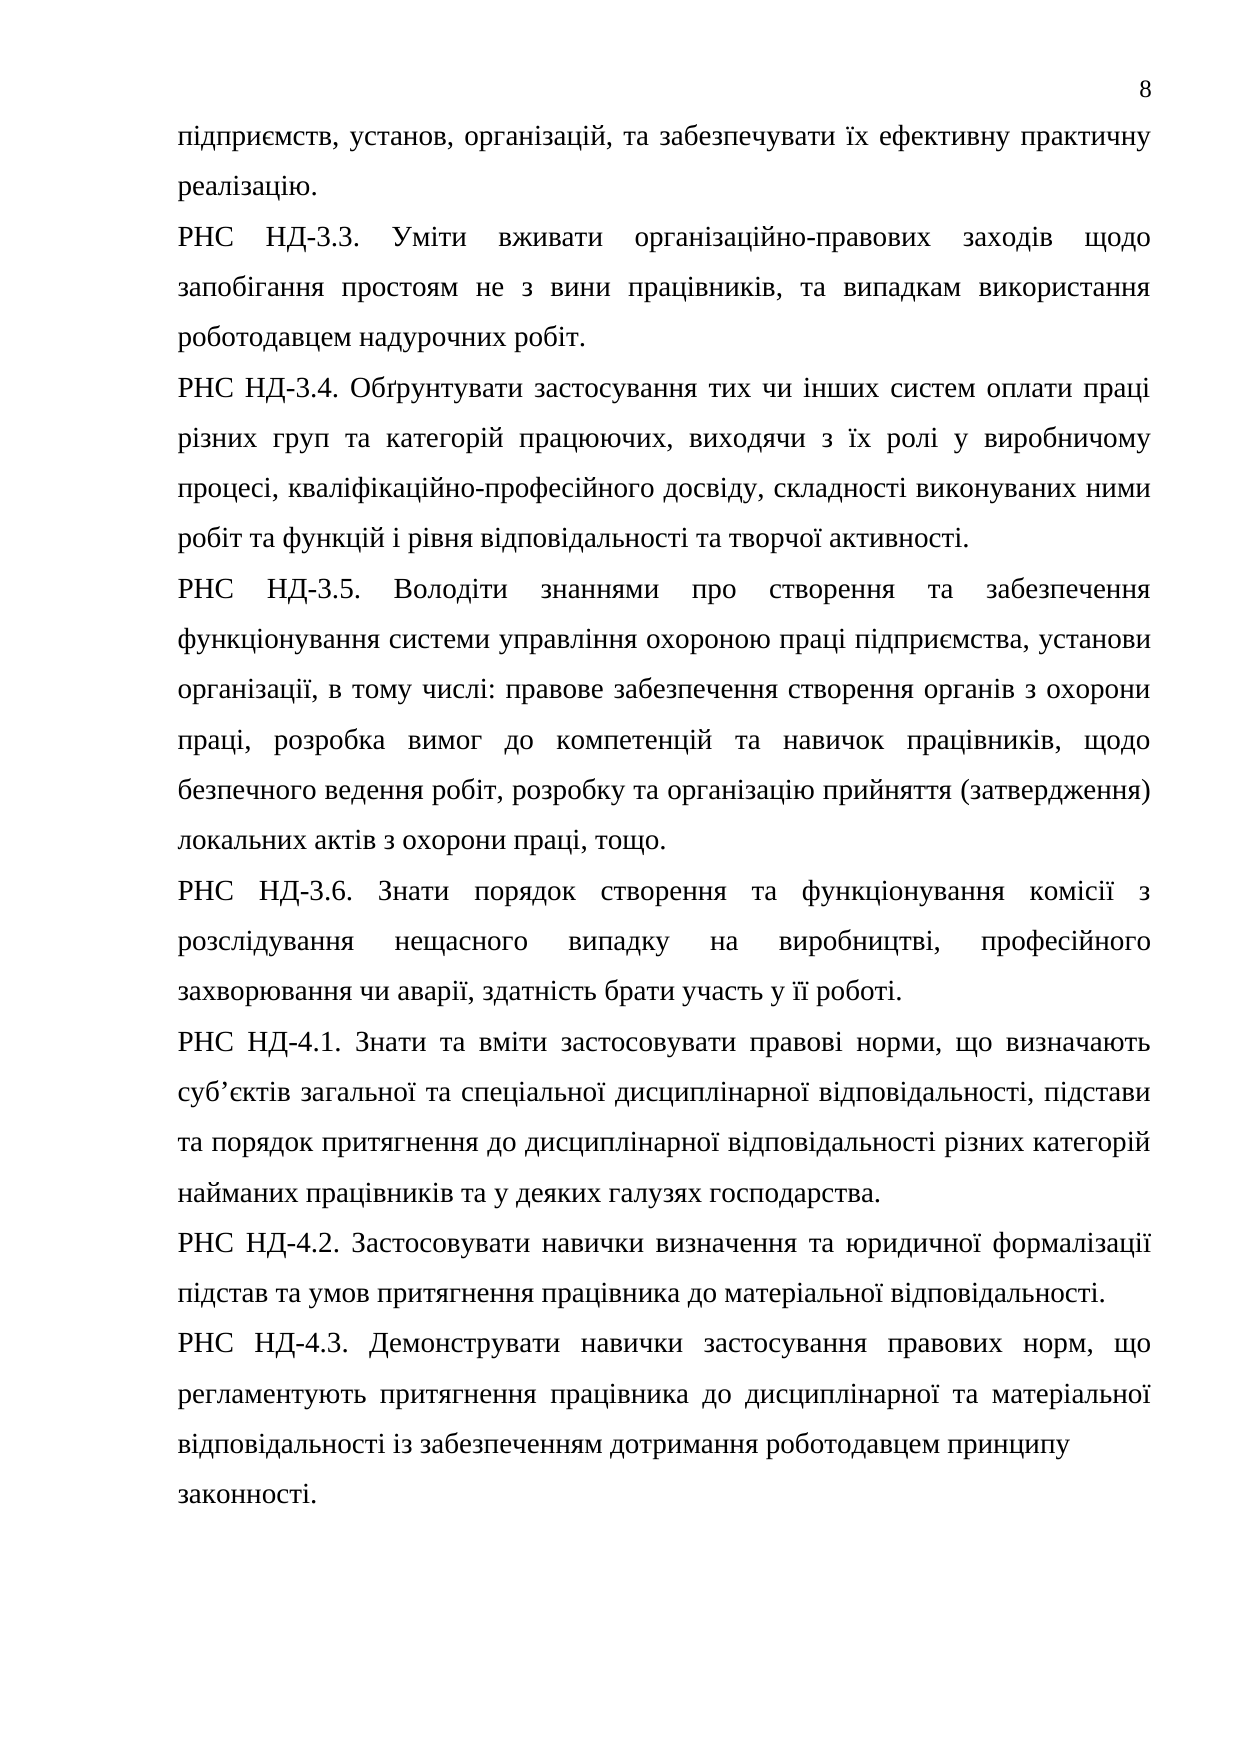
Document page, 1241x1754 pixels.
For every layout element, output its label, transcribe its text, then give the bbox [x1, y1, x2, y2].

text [177, 118, 1152, 202]
text РНС НД-4.3. Демонструвати навички застосування правових норм, що регламентують притягнення працівника до дисциплінарної та матеріальної відповідальності із забезпеченням дотримання роботодавцем принципу [177, 1326, 1152, 1460]
text законності. [177, 1477, 1152, 1510]
text РНС НД-3.4. Обґрунтувати застосування тих чи інших систем оплати праці різних груп та категорій працюючих, виходячи з їх ролі у виробничому процесі, кваліфікаційно-професійного досвіду, складності виконуваних ними робіт та функцій і рівня відповідальності та творчої активності. [177, 370, 1152, 554]
text РНС НД-3.6. Знати порядок створення та функціонування комісії з розслідування нещасного випадку на виробництві, професійного захворювання чи аварії, здатність брати участь у її роботі. [177, 873, 1152, 1007]
text РНС НД-3.3. Уміти вживати організаційно-правових заходів щодо запобігання простоям не з вини працівників, та випадкам використання роботодавцем надурочних робіт. [177, 219, 1152, 353]
text РНС НД-3.5. Володіти знаннями про створення та забезпечення функціонування системи управління охороною праці підприємства, установи організації, в тому числі: правове забезпечення створення органів з охорони праці, розробка вимог до компетенцій та навичок працівників, щодо безпечного ведення робіт, розробку та організацію прийняття (затвердження) локальних актів з охорони праці, тощо. [177, 571, 1152, 856]
text РНС НД-4.2. Застосовувати навички визначення та юридичної формалізації підстав та умов притягнення працівника до матеріальної відповідальності. [177, 1225, 1152, 1309]
text РНС НД-4.1. Знати та вміти застосовувати правові норми, що визначають суб’єктів загальної та спеціальної дисциплінарної відповідальності, підстави та порядок притягнення до дисциплінарної відповідальності різних категорій найманих працівників та у деяких галузях господарства. [177, 1024, 1152, 1208]
